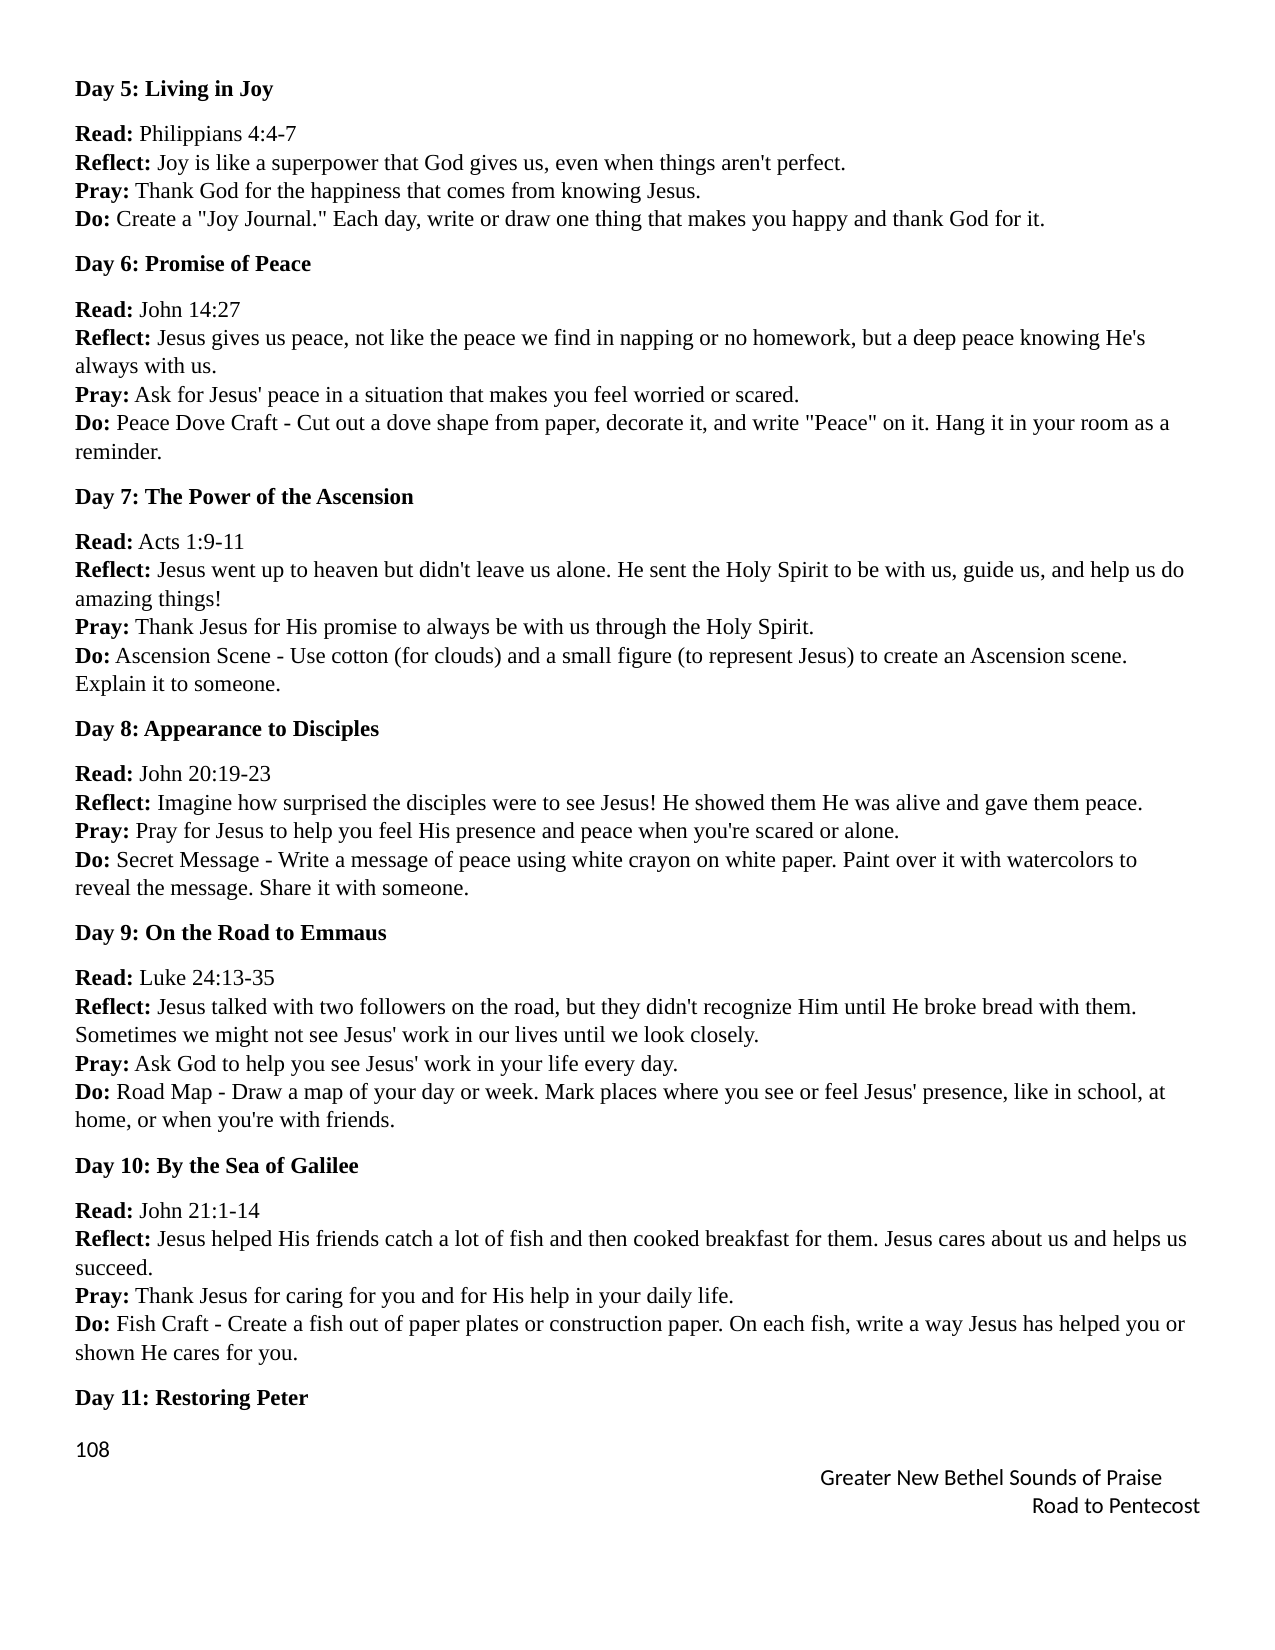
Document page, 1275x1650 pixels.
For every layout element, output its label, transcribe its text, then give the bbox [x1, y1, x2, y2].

text Day 9: On the Road to Emmaus [75, 919, 1200, 946]
text Day 5: Living in Joy [75, 75, 1200, 101]
text Day 6: Promise of Peace [75, 251, 1200, 277]
text Read: Acts 1:9-11 Reflect: Jesus went up to heaven but didn't leave us alone. He sent the Holy Spirit to be with us, guide us, and help us do amazing things! Pray: Thank Jesus for His promise to always be with us through the Holy Spirit. Do: Ascension Scene - Use cotton (for clouds) and a small figure (to represent Jesus) to create an Ascension scene. Explain it to someone. [75, 528, 1200, 697]
text Read: John 21:1-14 Reflect: Jesus helped His friends catch a lot of fish and then cooked breakfast for them. Jesus cares about us and helps us succeed. Pray: Thank Jesus for caring for you and for His help in your daily life. Do: Fish Craft - Create a fish out of paper plates or construction paper. On each fish, write a way Jesus has helped you or shown He cares for you. [75, 1197, 1200, 1365]
text Read: Philippians 4:4-7 Reflect: Joy is like a superpower that God gives us, even when things aren't perfect. Pray: Thank God for the happiness that comes from knowing Jesus. Do: Create a "Joy Journal." Each day, write or draw one thing that makes you happy and thank God for it. [75, 120, 1200, 232]
text Read: John 14:27 Reflect: Jesus gives us peace, not like the peace we find in napping or no homework, but a deep peace knowing He's always with us. Pray: Ask for Jesus' peace in a situation that makes you feel worried or scared. Do: Peace Dove Craft - Cut out a dove shape from paper, decorate it, and write "Peace" on it. Hang it in your room as a reminder. [75, 296, 1200, 464]
text Day 11: Restoring Peter [75, 1384, 1200, 1410]
text Day 8: Appearance to Disciples [75, 715, 1200, 742]
text Day 7: The Power of the Ascension [75, 483, 1200, 509]
text Day 10: By the Sea of Galilee [75, 1152, 1200, 1178]
text Read: Luke 24:13-35 Reflect: Jesus talked with two followers on the road, but they didn't recognize Him until He broke bread with them. Sometimes we might not see Jesus' work in our lives until we look closely. Pray: Ask God to help you see Jesus' work in your life every day. Do: Road Map - Draw a map of your day or week. Mark places where you see or feel Jesus' presence, like in school, at home, or when you're with friends. [75, 964, 1200, 1133]
text Read: John 20:19-23 Reflect: Imagine how surprised the disciples were to see Jesus! He showed them He was alive and gave them peace. Pray: Pray for Jesus to help you feel His presence and peace when you're scared or alone. Do: Secret Message - Write a message of peace using white crayon on white paper. Paint over it with watercolors to reveal the message. Share it with someone. [75, 760, 1200, 901]
